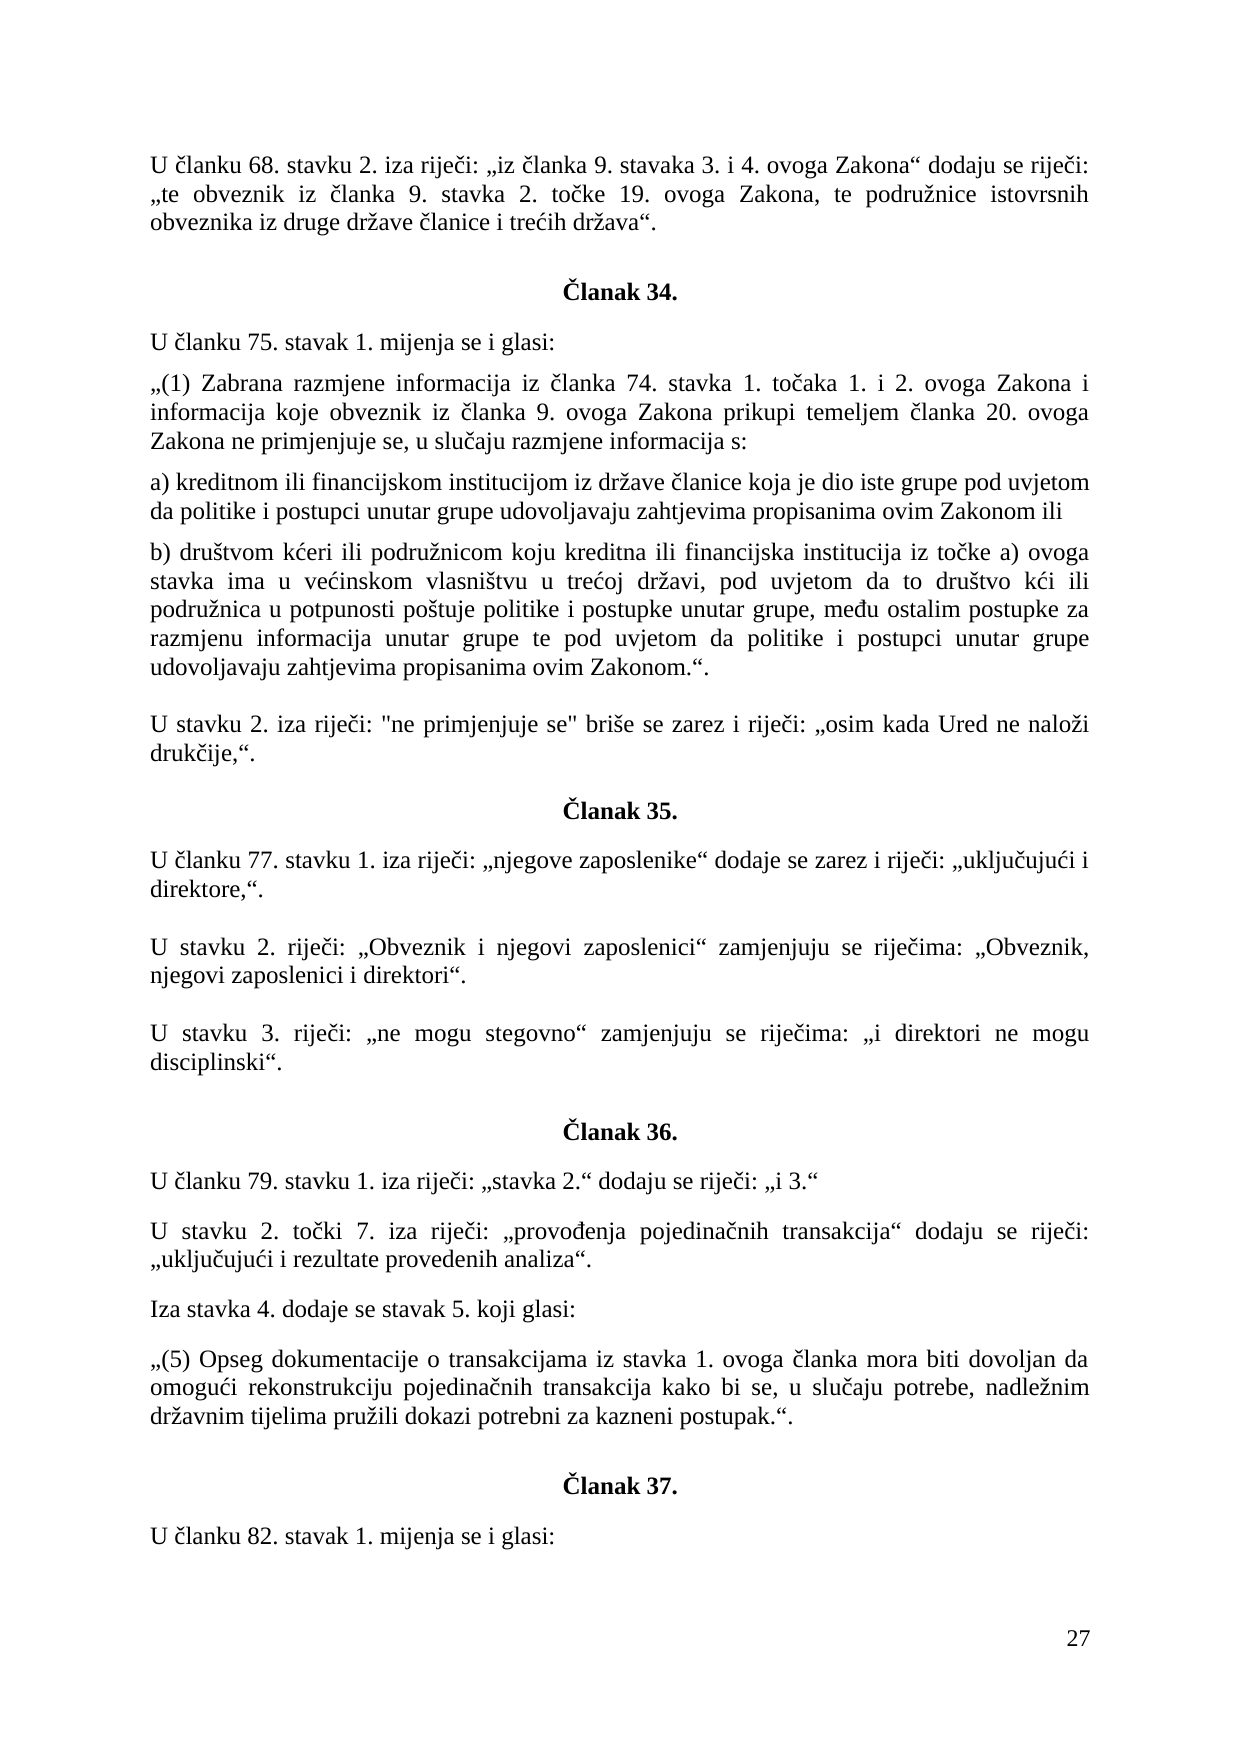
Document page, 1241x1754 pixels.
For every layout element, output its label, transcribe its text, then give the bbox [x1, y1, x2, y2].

text b) društvom kćeri ili podružnicom koju kreditna ili financijska institucija iz točke a) ovoga stavka ima u većinskom vlasništvu u trećoj državi, pod uvjetom da to društvo kći ili podružnica u potpunosti poštuje politike i postupke unutar grupe, među ostalim postupke za razmjenu informacija unutar grupe te pod uvjetom da politike i postupci unutar grupe udovoljavaju zahtjevima propisanima ovim Zakonom.“. [150, 537, 1090, 681]
text „(5) Opseg dokumentacije o transakcijama iz stavka 1. ovoga članka mora biti dovoljan da omogući rekonstrukciju pojedinačnih transakcija kako bi se, u slučaju potrebe, nadležnim državnim tijelima pružili dokazi potrebni za kazneni postupak.“. [150, 1344, 1090, 1430]
text U članku 79. stavku 1. iza riječi: „stavka 2.“ dodaju se riječi: „i 3.“ [150, 1166, 1090, 1195]
text U članku 68. stavku 2. iza riječi: „iz članka 9. stavaka 3. i 4. ovoga Zakona“ dodaju se riječi: „te obveznik iz članka 9. stavka 2. točke 19. ovoga Zakona, te podružnice istovrsnih obveznika iz druge države članice i trećih država“. [150, 150, 1090, 236]
text a) kreditnom ili financijskom institucijom iz države članice koja je dio iste grupe pod uvjetom da politike i postupci unutar grupe udovoljavaju zahtjevima propisanima ovim Zakonom ili [150, 467, 1090, 524]
text Članak 37. [150, 1471, 1090, 1500]
text „(1) Zabrana razmjene informacija iz članka 74. stavka 1. točaka 1. i 2. ovoga Zakona i informacija koje obveznik iz članka 9. ovoga Zakona prikupi temeljem članka 20. ovoga Zakona ne primjenjuje se, u slučaju razmjene informacija s: [150, 368, 1090, 454]
text U članku 75. stavak 1. mijenja se i glasi: [150, 327, 1090, 356]
text U stavku 2. iza riječi: "ne primjenjuje se" briše se zarez i riječi: „osim kada Ured ne naloži drukčije,“. [150, 709, 1090, 767]
text Iza stavka 4. dodaje se stavak 5. koji glasi: [150, 1294, 1090, 1323]
text U stavku 2. riječi: „Obveznik i njegovi zaposlenici“ zamjenjuju se riječima: „Obveznik, njegovi zaposlenici i direktori“. [150, 932, 1090, 989]
text Članak 34. [150, 277, 1090, 306]
text U članku 77. stavku 1. iza riječi: „njegove zaposlenike“ dodaje se zarez i riječi: „uključujući i direktore,“. [150, 845, 1090, 903]
text U stavku 3. riječi: „ne mogu stegovno“ zamjenjuju se riječima: „i direktori ne mogu disciplinski“. [150, 1018, 1090, 1075]
text Članak 35. [150, 796, 1090, 824]
text U članku 82. stavak 1. mijenja se i glasi: [150, 1521, 1090, 1549]
text Članak 36. [150, 1117, 1090, 1145]
text U stavku 2. točki 7. iza riječi: „provođenja pojedinačnih transakcija“ dodaju se riječi: „uključujući i rezultate provedenih analiza“. [150, 1216, 1090, 1273]
